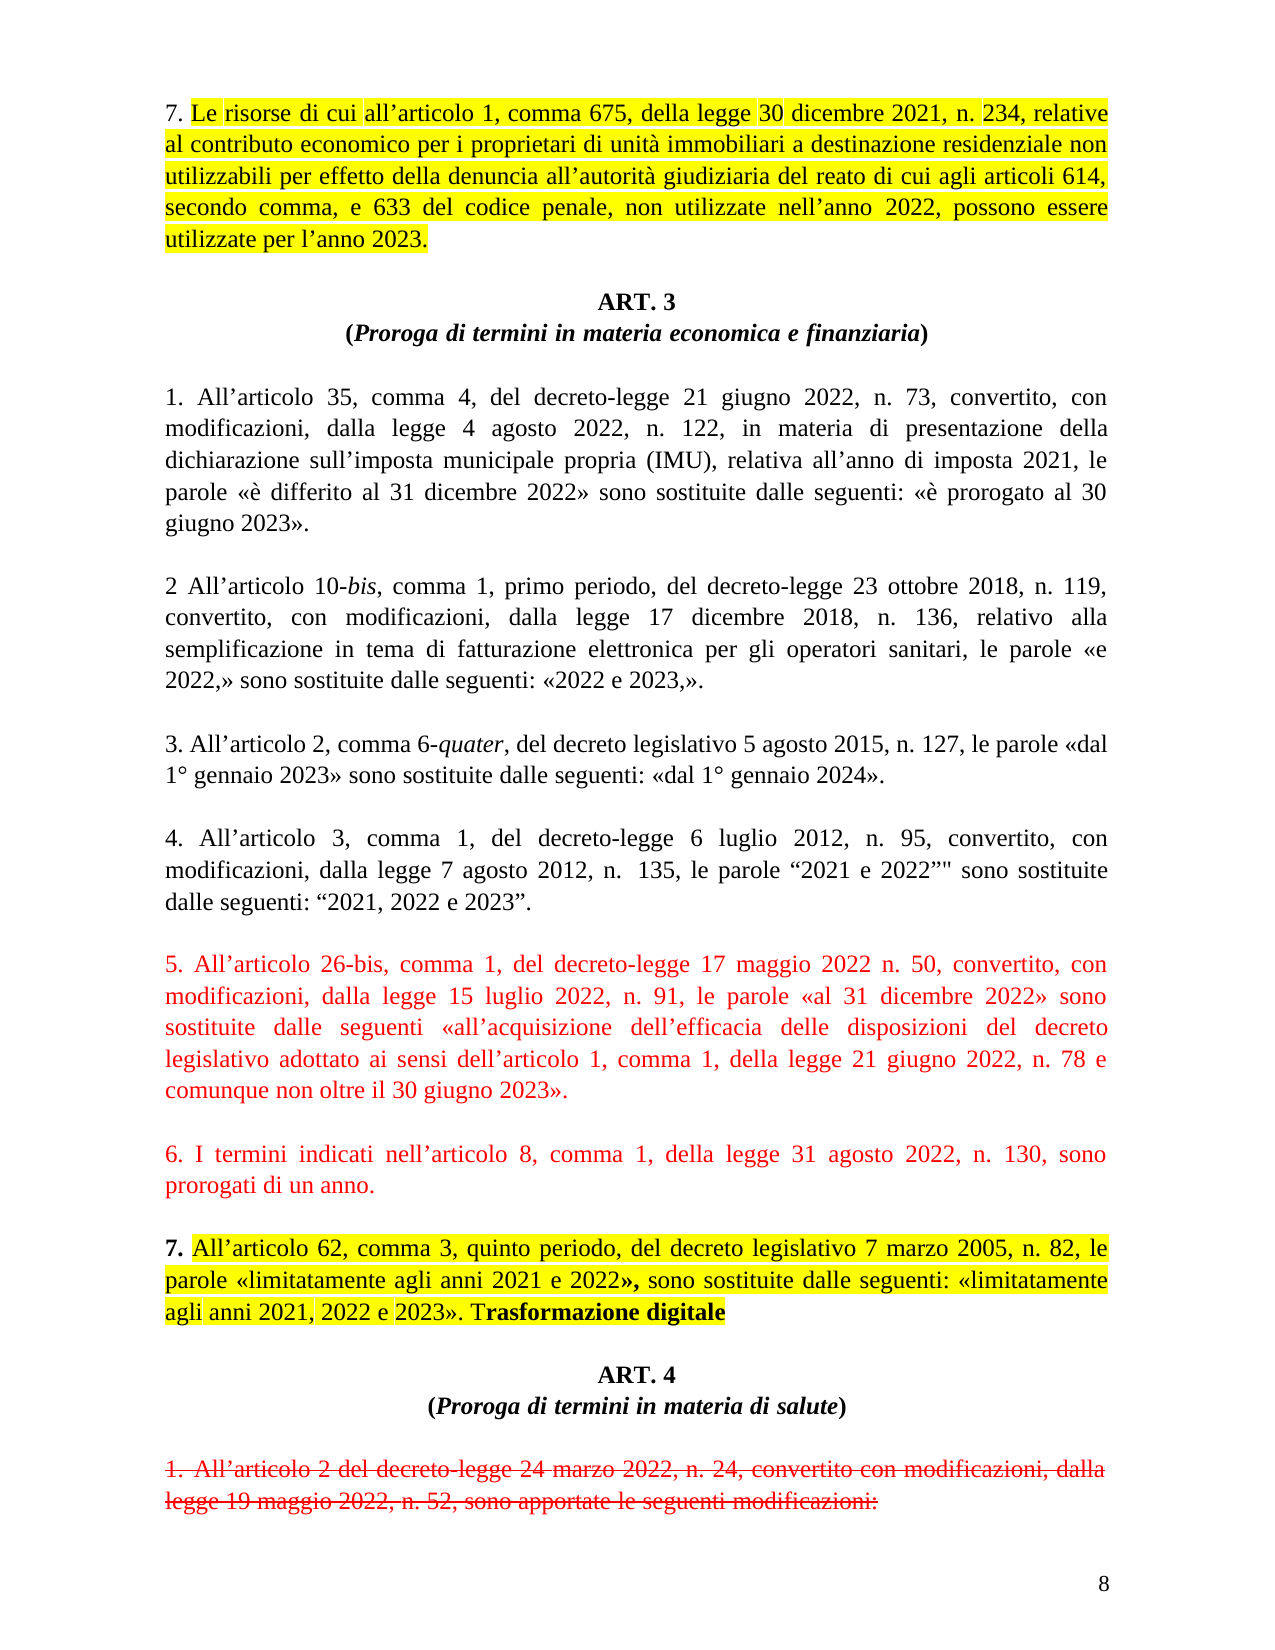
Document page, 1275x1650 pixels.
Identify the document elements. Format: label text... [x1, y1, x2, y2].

subtitle (Proroga di termini in materia economica e finanziaria) [168, 318, 1105, 347]
text 1. All’articolo 2 del decreto-legge 24 marzo 2022, n. 24, convertito con modificazioni, dalla legge 19 maggio 2022, n. 52, sono apportate le seguenti modificazioni: [165, 1454, 1108, 1514]
list Le risorse di cui all’articolo 1, comma 675, della legge 30 dicembre 2021, n. 234, relative al contributo economico per i proprietari di unità immobiliari a destinazione residenziale non utilizzabili per effetto della denuncia all’autorità giudiziaria del reato di cui agli articoli 614, secondo comma, e 633 del codice penale, non utilizzate nell’anno 2022, possono essere utilizzate per l’anno 2023. [165, 221, 1108, 253]
list Le risorse di cui all’articolo 1, comma 675, della legge 30 dicembre 2021, n. 234, relative al contributo economico per i proprietari di unità immobiliari a destinazione residenziale non utilizzabili per effetto della denuncia all’autorità giudiziaria del reato di cui agli articoli 614, secondo comma, e 633 del codice penale, non utilizzate nell’anno 2022, possono essere utilizzate per l’anno 2023. [165, 98, 1108, 129]
list I termini indicati nell’articolo 8, comma 1, della legge 31 agosto 2022, n. 130, sono prorogati di un anno. [165, 1139, 1108, 1199]
list All’articolo 26-bis, comma 1, del decreto-legge 17 maggio 2022 n. 50, convertito, con modificazioni, dalla legge 15 luglio 2022, n. 91, le parole «al 31 dicembre 2022» sono sostituite dalle seguenti «all’acquisizione dell’efficacia delle disposizioni del decreto legislativo adottato ai sensi dell’articolo 1, comma 1, della legge 21 giugno 2022, n. 78 e comunque non oltre il 30 giugno 2023». [165, 949, 1108, 1104]
subtitle (Proroga di termini in materia di salute) [168, 1391, 1105, 1420]
list All’articolo 3, comma 1, del decreto-legge 6 luglio 2012, n. 95, convertito, con modificazioni, dalla legge 7 agosto 2012, n. 135, le parole “2021 e 2022”" sono sostituite dalle seguenti: “2021, 2022 e 2023”. [165, 823, 1108, 915]
list All’articolo 62, comma 3, quinto periodo, del decreto legislativo 7 marzo 2005, n. 82, le parole «limitatamente agli anni 2021 e 2022», sono sostituite dalle seguenti: «limitatamente agli anni 2021, 2022 e 2023». Trasformazione digitale [165, 1233, 1109, 1325]
list All’articolo 2, comma 6-quater, del decreto legislativo 5 agosto 2015, n. 127, le parole «dal 1° gennaio 2023» sono sostituite dalle seguenti: «dal 1° gennaio 2024». [165, 729, 1108, 789]
subtitle ART. 4 [187, 1360, 1086, 1388]
subtitle ART. 3 [187, 287, 1086, 316]
text 1. All’articolo 35, comma 4, del decreto-legge 21 giugno 2022, n. 73, convertito, con modificazioni, dalla legge 4 agosto 2022, n. 122, in materia di presentazione della dichiarazione sull’imposta municipale propria (IMU), relativa all’anno di imposta 2021, le parole «è differito al 31 dicembre 2022» sono sostituite dalle seguenti: «è prorogato al 30 giugno 2023». [165, 382, 1108, 537]
text 2 All’articolo 10-bis, comma 1, primo periodo, del decreto-legge 23 ottobre 2018, n. 119, convertito, con modificazioni, dalla legge 17 dicembre 2018, n. 136, relativo alla semplificazione in tema di fatturazione elettronica per gli operatori sanitari, le parole «e 2022,» sono sostituite dalle seguenti: «2022 e 2023,». [165, 571, 1108, 694]
